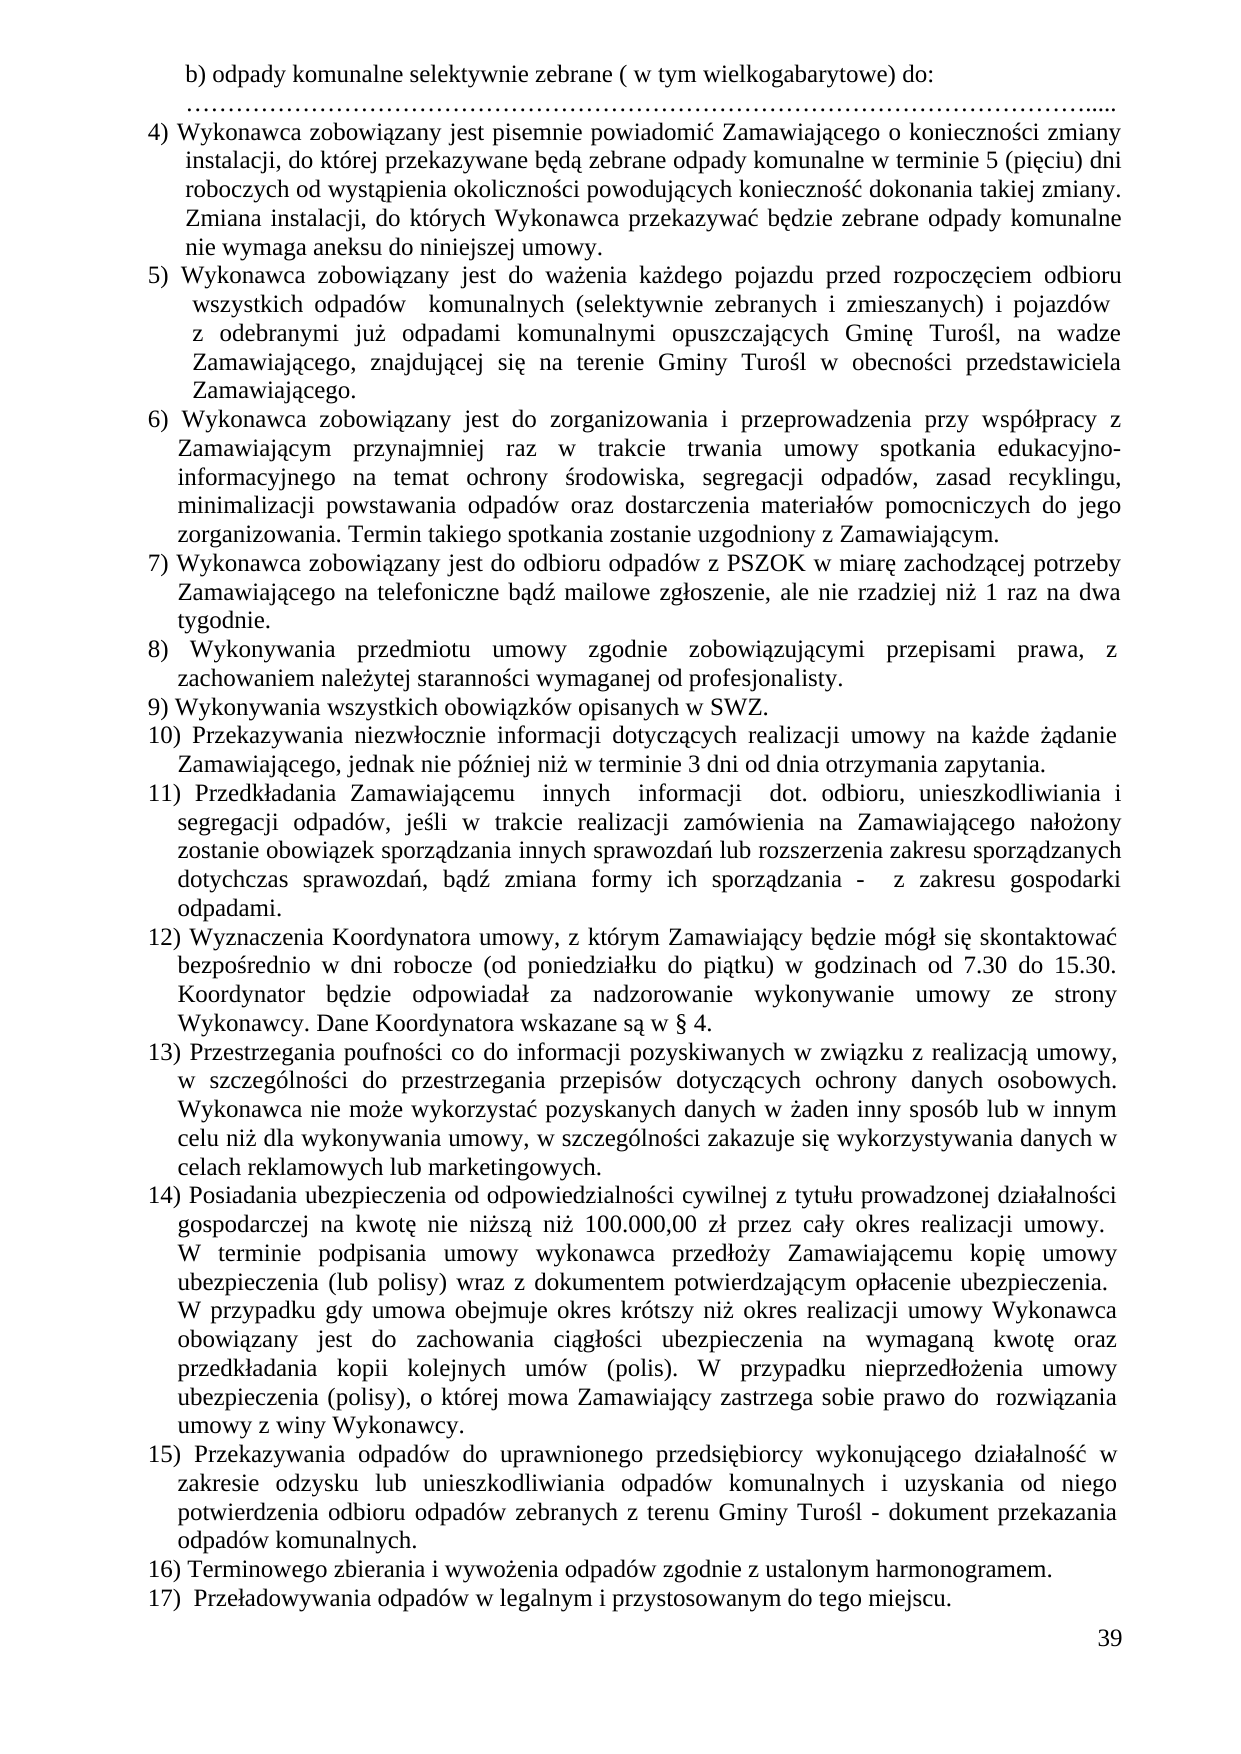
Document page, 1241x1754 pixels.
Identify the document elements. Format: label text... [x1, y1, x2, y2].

text 8) Wykonywania przedmiotu umowy zgodnie zobowiązującymi przepisami prawa, z zachowaniem należytej staranności wymaganej od profesjonalisty. [148, 634, 1118, 692]
text 11) Przedkładania Zamawiającemu innych informacji dot. odbioru, unieszkodliwiania i segregacji odpadów, jeśli w trakcie realizacji zamówienia na Zamawiającego nałożony zostanie obowiązek sporządzania innych sprawozdań lub rozszerzenia zakresu sporządzanych dotychczas sprawozdań, bądź zmiana formy ich sporządzania - z zakresu gospodarki odpadami. [148, 778, 1122, 922]
text 4) Wykonawca zobowiązany jest pisemnie powiadomić Zamawiającego o konieczności zmiany instalacji, do której przekazywane będą zebrane odpady komunalne w terminie 5 (pięciu) dni roboczych od wystąpienia okoliczności powodujących konieczność dokonania takiej zmiany. Zmiana instalacji, do których Wykonawca przekazywać będzie zebrane odpady komunalne nie wymaga aneksu do niniejszej umowy. [148, 117, 1122, 260]
text 13) Przestrzegania poufności co do informacji pozyskiwanych w związku z realizacją umowy, w szczególności do przestrzegania przepisów dotyczących ochrony danych osobowych. Wykonawca nie może wykorzystać pozyskanych danych w żaden inny sposób lub w innym celu niż dla wykonywania umowy, w szczególności zakazuje się wykorzystywania danych w celach reklamowych lub marketingowych. [148, 1037, 1118, 1180]
text 15) Przekazywania odpadów do uprawnionego przedsiębiorcy wykonującego działalność w zakresie odzysku lub unieszkodliwiania odpadów komunalnych i uzyskania od niego potwierdzenia odbioru odpadów zebranych z terenu Gminy Turośl - dokument przekazania odpadów komunalnych. [148, 1439, 1118, 1554]
text b) odpady komunalne selektywnie zebrane ( w tym wielkogabarytowe) do: ………………………………………………………………………………………………..... [185, 59, 1122, 117]
text 9) Wykonywania wszystkich obowiązków opisanych w SWZ. [148, 692, 1118, 720]
text 16) Terminowego zbierania i wywożenia odpadów zgodnie z ustalonym harmonogramem. [148, 1554, 1118, 1583]
text 12) Wyznaczenia Koordynatora umowy, z którym Zamawiający będzie mógł się skontaktować bezpośrednio w dni robocze (od poniedziałku do piątku) w godzinach od 7.30 do 15.30. Koordynator będzie odpowiadał za nadzorowanie wykonywanie umowy ze strony Wykonawcy. Dane Koordynatora wskazane są w § 4. [148, 922, 1118, 1037]
text 5) Wykonawca zobowiązany jest do ważenia każdego pojazdu przed rozpoczęciem odbioru wszystkich odpadów komunalnych (selektywnie zebranych i zmieszanych) i pojazdów z odebranymi już odpadami komunalnymi opuszczających Gminę Turośl, na wadze Zamawiającego, znajdującej się na terenie Gminy Turośl w obecności przedstawiciela Zamawiającego. [148, 260, 1122, 404]
text 6) Wykonawca zobowiązany jest do zorganizowania i przeprowadzenia przy współpracy z Zamawiającym przynajmniej raz w trakcie trwania umowy spotkania edukacyjno-informacyjnego na temat ochrony środowiska, segregacji odpadów, zasad recyklingu, minimalizacji powstawania odpadów oraz dostarczenia materiałów pomocniczych do jego zorganizowania. Termin takiego spotkania zostanie uzgodniony z Zamawiającym. [148, 404, 1122, 548]
text 10) Przekazywania niezwłocznie informacji dotyczących realizacji umowy na każde żądanie Zamawiającego, jednak nie później niż w terminie 3 dni od dnia otrzymania zapytania. [148, 720, 1118, 778]
text 7) Wykonawca zobowiązany jest do odbioru odpadów z PSZOK w miarę zachodzącej potrzeby Zamawiającego na telefoniczne bądź mailowe zgłoszenie, ale nie rzadziej niż 1 raz na dwa tygodnie. [148, 548, 1122, 634]
text 17) Przeładowywania odpadów w legalnym i przystosowanym do tego miejscu. [148, 1583, 1118, 1612]
text 14) Posiadania ubezpieczenia od odpowiedzialności cywilnej z tytułu prowadzonej działalności gospodarczej na kwotę nie niższą niż 100.000,00 zł przez cały okres realizacji umowy. W terminie podpisania umowy wykonawca przedłoży Zamawiającemu kopię umowy ubezpieczenia (lub polisy) wraz z dokumentem potwierdzającym opłacenie ubezpieczenia. W przypadku gdy umowa obejmuje okres krótszy niż okres realizacji umowy Wykonawca obowiązany jest do zachowania ciągłości ubezpieczenia na wymaganą kwotę oraz przedkładania kopii kolejnych umów (polis). W przypadku nieprzedłożenia umowy ubezpieczenia (polisy), o której mowa Zamawiający zastrzega sobie prawo do rozwiązania umowy z winy Wykonawcy. [148, 1180, 1118, 1439]
